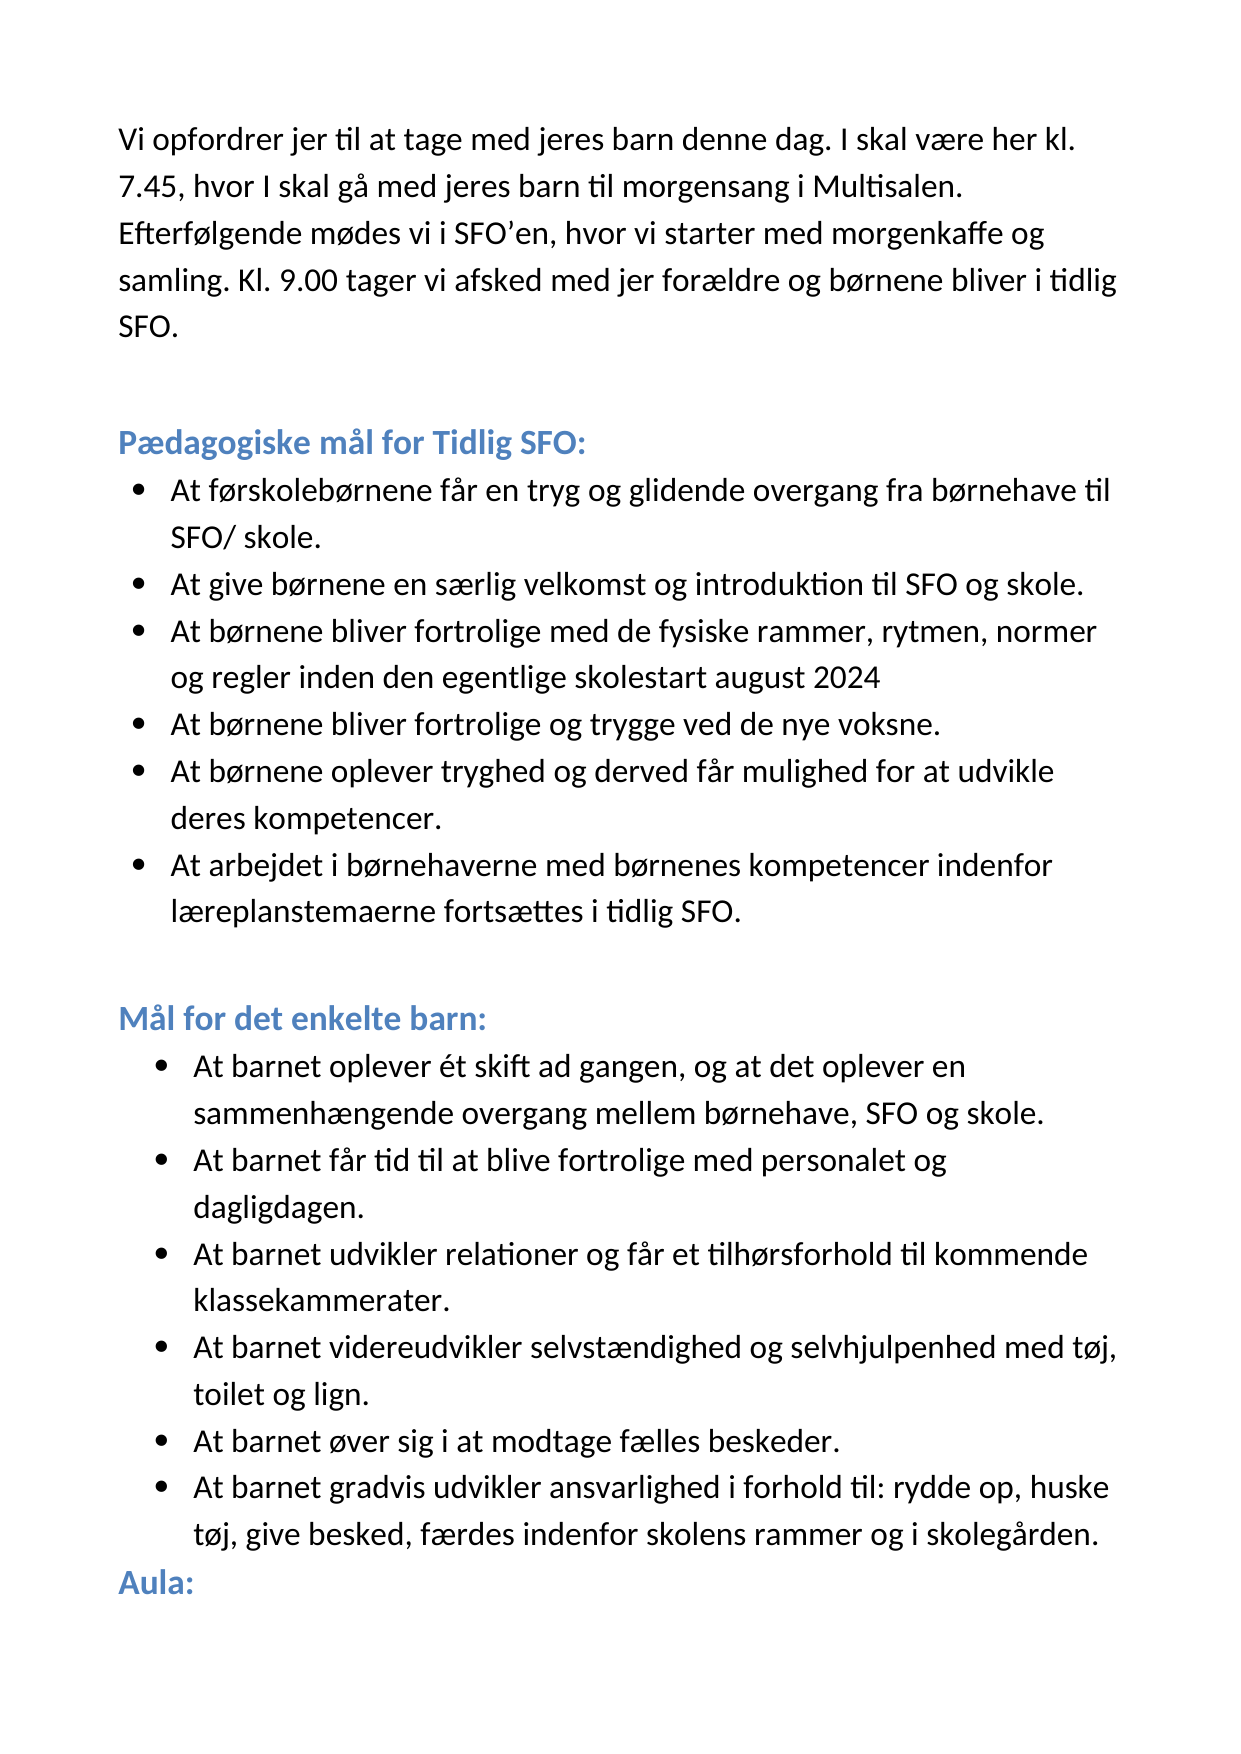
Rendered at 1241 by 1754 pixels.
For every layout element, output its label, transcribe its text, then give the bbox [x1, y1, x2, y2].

list At børnene oplever tryghed og derved får mulighed for at udvikle deres kompetencer. [133, 750, 1122, 837]
list At førskolebørnene får en tryg og glidende overgang fra børnehave til SFO/ skole. [133, 469, 1122, 557]
list At barnet videreudvikler selvstændighed og selvhjulpenhed med tøj, toilet og lign. [156, 1326, 1122, 1414]
text Aula: [118, 1560, 1122, 1603]
list At barnet oplever ét skift ad gangen, og at det oplever en sammenhængende overgang mellem børnehave, SFO og skole. [156, 1046, 1122, 1133]
subtitle Mål for det enkelte barn: [118, 996, 1122, 1039]
list At børnene bliver fortrolige og trygge ved de nye voksne. [133, 703, 1122, 744]
list At give børnene en særlig velkomst og introduktion til SFO og skole. [133, 563, 1122, 604]
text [118, 118, 1122, 346]
list At arbejdet i børnehaverne med børnenes kompetencer indenfor læreplanstemaerne fortsættes i tidlig SFO. [133, 843, 1122, 931]
list At barnet gradvis udvikler ansvarlighed i forhold til: rydde op, huske tøj, give besked, færdes indenfor skolens rammer og i skolegården. [156, 1466, 1122, 1554]
list At børnene bliver fortrolige med de fysiske rammer, rytmen, normer og regler inden den egentlige skolestart august 2024 [133, 610, 1122, 697]
list At barnet får tid til at blive fortrolige med personalet og dagligdagen. [156, 1139, 1122, 1227]
list At barnet øver sig i at modtage fælles beskeder. [156, 1420, 1122, 1460]
subtitle Pædagogiske mål for Tidlig SFO: [118, 420, 1122, 463]
list At barnet udvikler relationer og får et tilhørsforhold til kommende klassekammerater. [156, 1233, 1122, 1320]
